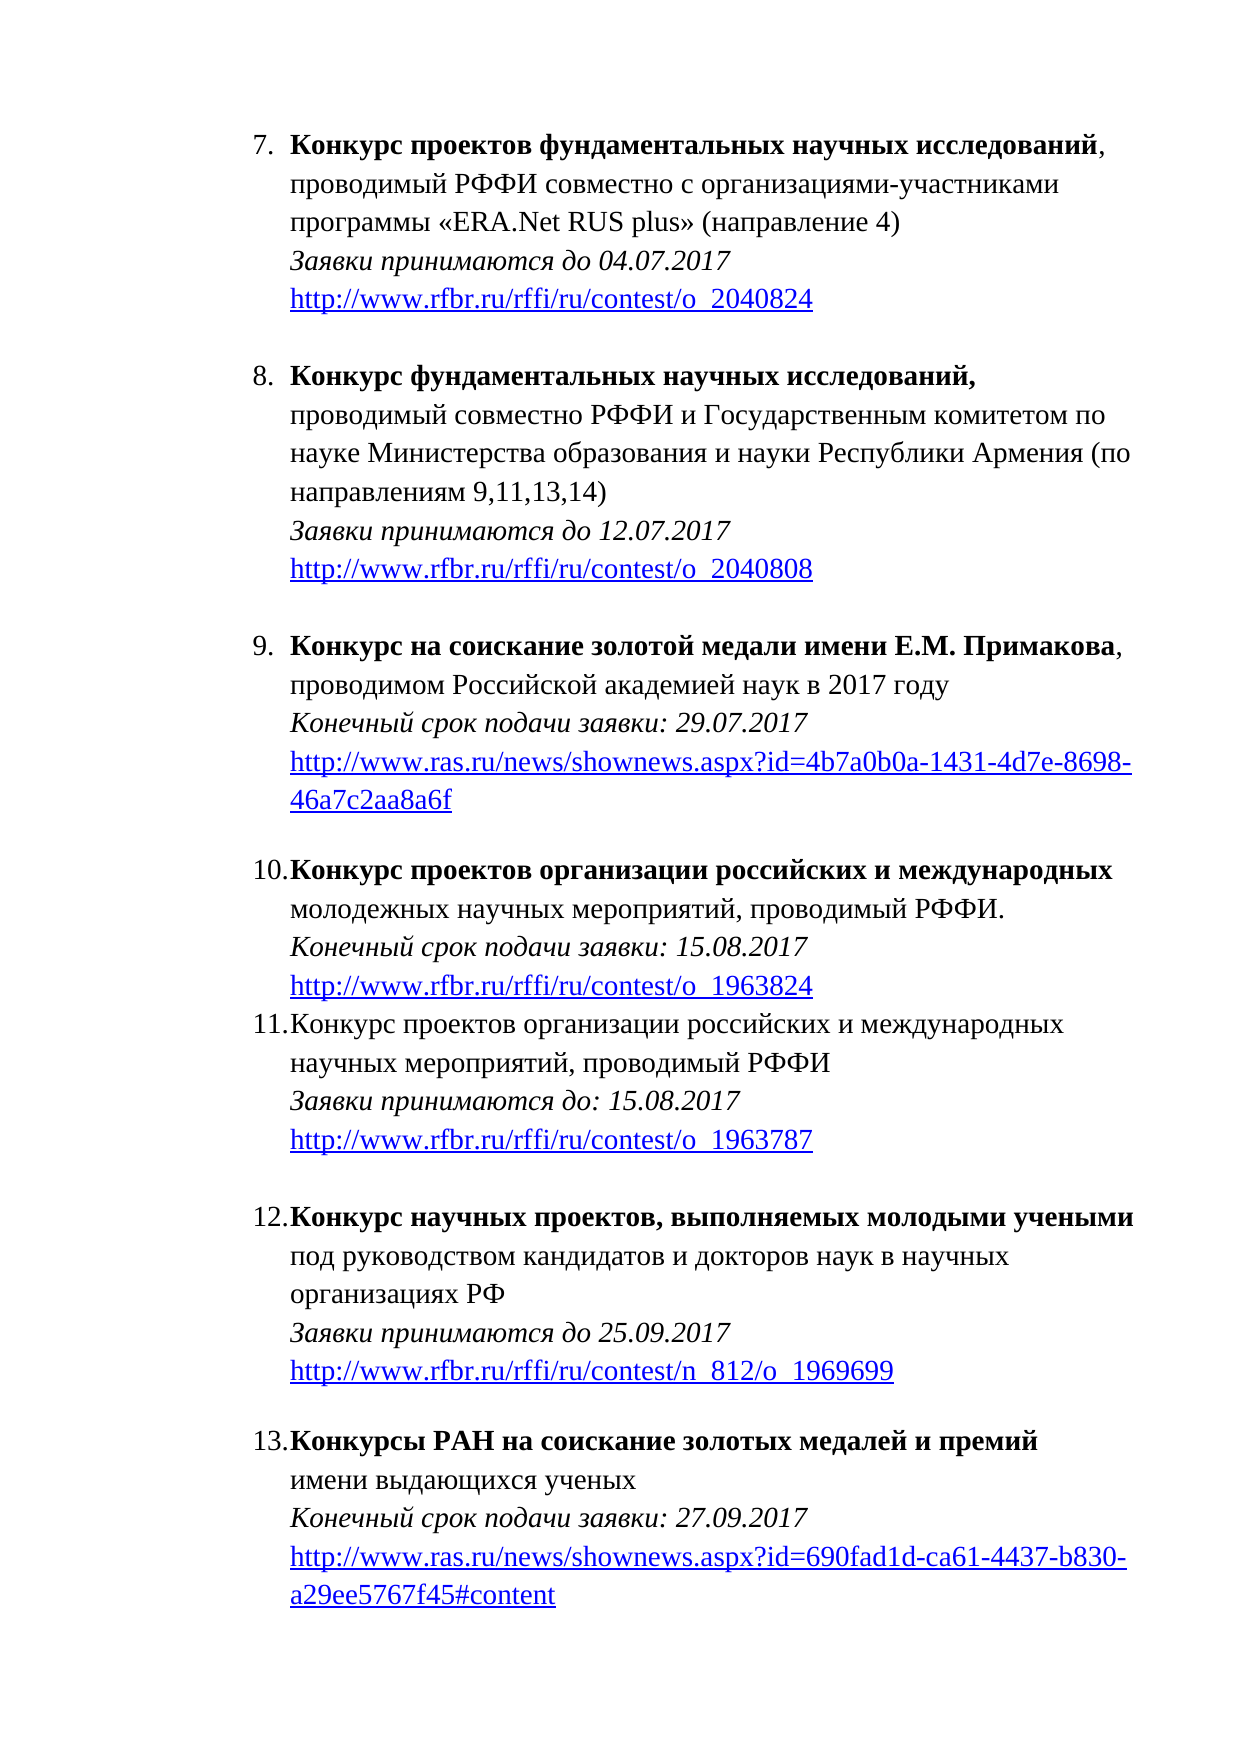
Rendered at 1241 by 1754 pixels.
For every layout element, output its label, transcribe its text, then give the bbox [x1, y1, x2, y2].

list http://www.ras.ru/news/shownews.aspx?id=4b7a0b0a-1431-4d7e-8698-46a7c2aa8a6f [290, 744, 1152, 848]
list Конкурс проектов организации российских и международных научных мероприятий, проводимый РФФИ [252, 1006, 1152, 1078]
list Конкурс проектов организации российских и международных молодежных научных мероприятий, проводимый РФФИ. Конечный срок подачи заявки: 15.08.2017 http://www.rfbr.ru/rffi/ru/contest/o_1963824 [252, 852, 1152, 1001]
list http://www.rfbr.ru/rffi/ru/contest/o_2040808 [290, 551, 1152, 585]
list Заявки принимаются до 04.07.2017 http://www.rfbr.ru/rffi/ru/contest/o_2040824 [290, 243, 1152, 315]
list http://www.rfbr.ru/rffi/ru/contest/o_1963787 [290, 1122, 1152, 1156]
list Конкурс на соискание золотой медали имени Е.М. Примакова, проводимом Российской академией наук в 2017 году [252, 628, 1152, 700]
list Конкурс фундаментальных научных исследований, проводимый совместно РФФИ и Государственным комитетом по науке Министерства образования и науки Республики Армения (по направлениям 9,11,13,14) Заявки принимаются до 12.07.2017 [252, 358, 1152, 546]
list Конкурс научных проектов, выполняемых молодыми учеными под руководством кандидатов и докторов наук в научных организациях РФ Заявки принимаются до 25.09.2017 [252, 1199, 1152, 1348]
list Заявки принимаются до: 15.08.2017 [290, 1083, 1152, 1117]
list Конечный срок подачи заявки: 29.07.2017 [290, 705, 1152, 739]
list http://www.rfbr.ru/rffi/ru/contest/n_812/o_1969699 [290, 1353, 1152, 1419]
list Конкурсы РАН на соискание золотых медалей и премий имени выдающихся ученых [252, 1423, 1152, 1495]
list Конечный срок подачи заявки: 27.09.2017 http://www.ras.ru/news/shownews.aspx?id=690fad1d-ca61-4437-b830-a29ee5767f45#content [290, 1500, 1152, 1611]
list Конкурс проектов фундаментальных научных исследований, проводимый РФФИ совместно с организациями-участниками программы «ERA.Net RUS plus» (направление 4) [252, 127, 1152, 238]
